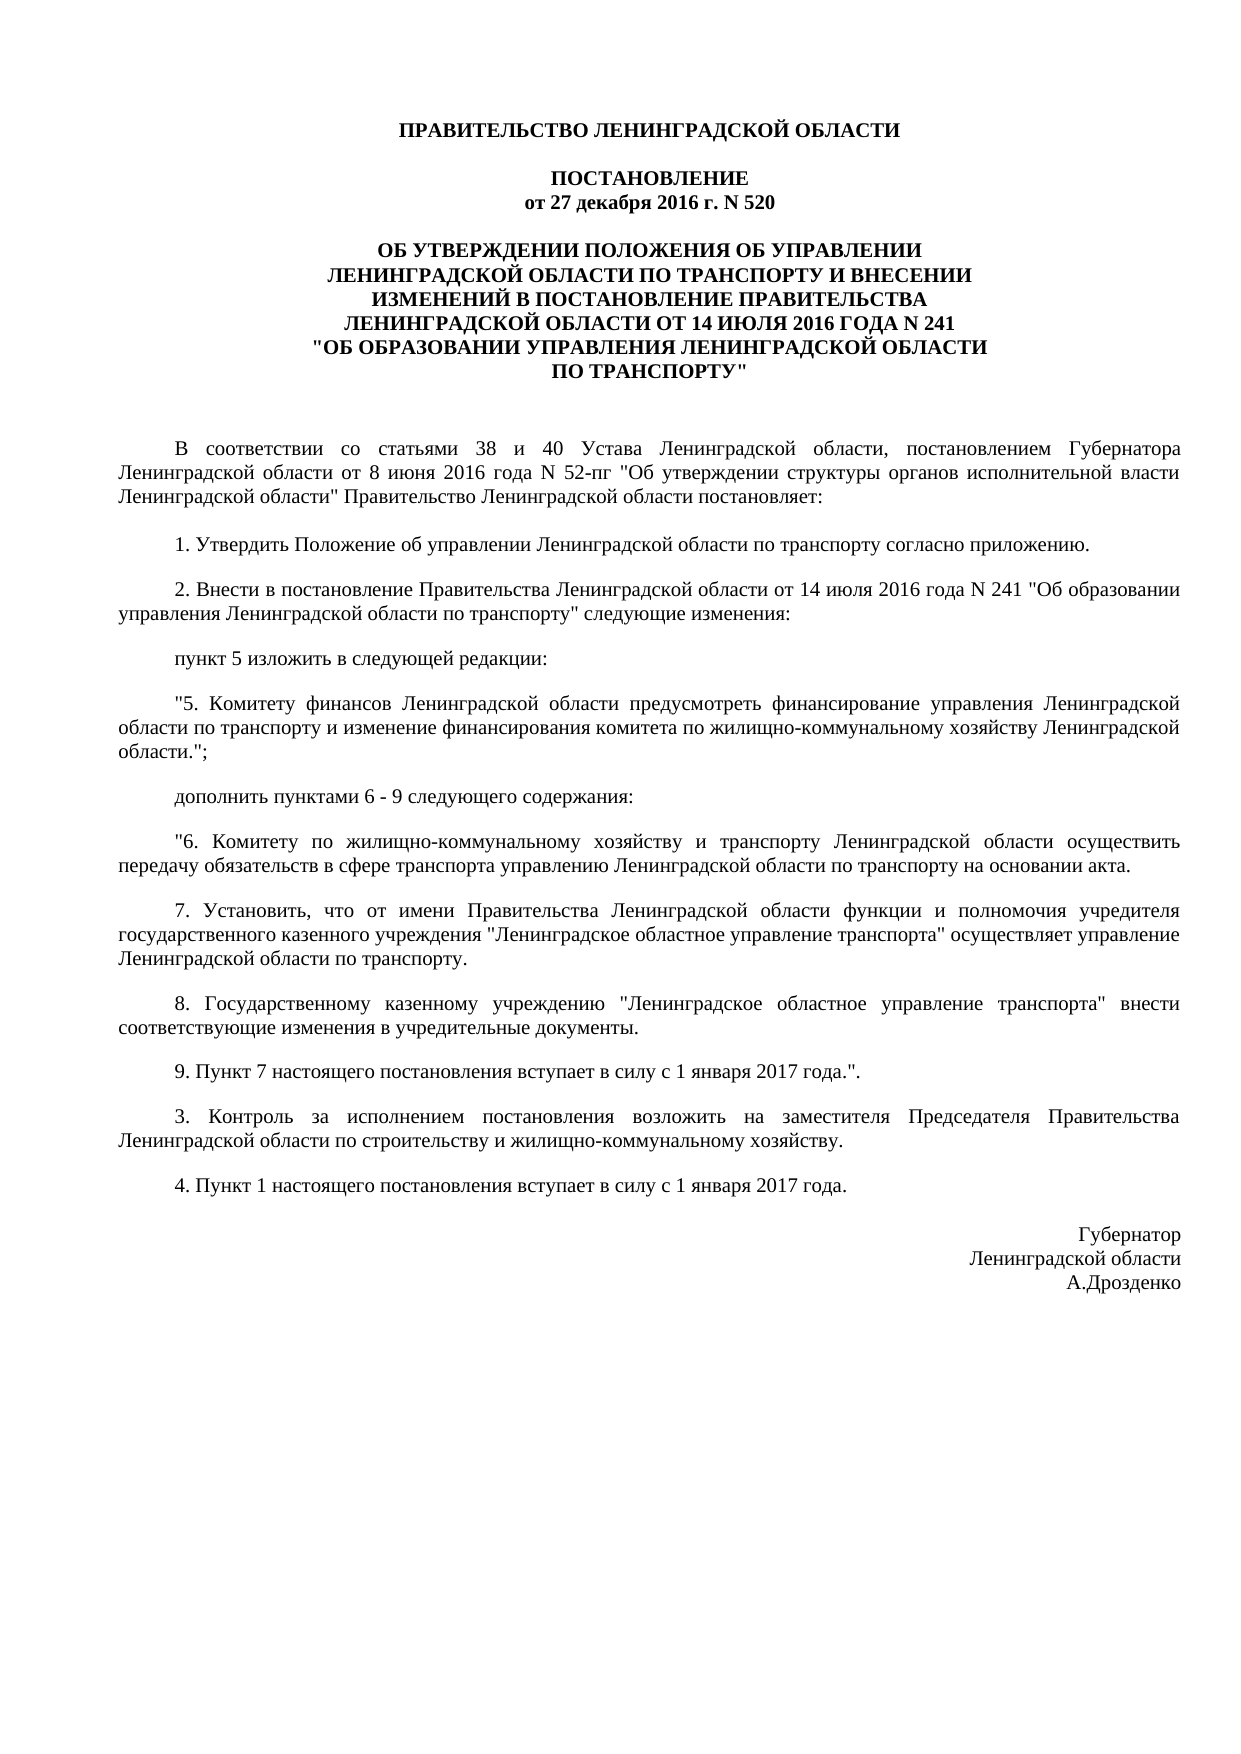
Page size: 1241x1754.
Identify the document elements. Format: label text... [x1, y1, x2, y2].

text дополнить пунктами 6 - 9 следующего содержания: [118, 784, 1181, 808]
text 3. Контроль за исполнением постановления возложить на заместителя Председателя Правительства Ленинградской области по строительству и жилищно-коммунальному хозяйству. [118, 1104, 1181, 1152]
text 1. Утвердить Положение об управлении Ленинградской области по транспорту согласно приложению. [118, 532, 1181, 556]
text "6. Комитету по жилищно-коммунальному хозяйству и транспорту Ленинградской области осуществить передачу обязательств в сфере транспорта управлению Ленинградской области по транспорту на основании акта. [118, 828, 1181, 877]
text 4. Пункт 1 настоящего постановления вступает в силу с 1 января 2017 года. [118, 1173, 1181, 1197]
text ИЗМЕНЕНИЙ В ПОСТАНОВЛЕНИЕ ПРАВИТЕЛЬСТВА [118, 287, 1181, 311]
text Ленинградской области [118, 1246, 1181, 1269]
text ЛЕНИНГРАДСКОЙ ОБЛАСТИ ОТ 14 ИЮЛЯ 2016 ГОДА N 241 [118, 311, 1181, 335]
text ЛЕНИНГРАДСКОЙ ОБЛАСТИ ПО ТРАНСПОРТУ И ВНЕСЕНИИ [118, 262, 1181, 287]
text А.Дрозденко [118, 1269, 1181, 1294]
text 7. Установить, что от имени Правительства Ленинградской области функции и полномочия учредителя государственного казенного учреждения "Ленинградское областное управление транспорта" осуществляет управление Ленинградской области по транспорту. [118, 897, 1181, 970]
text 8. Государственному казенному учреждению "Ленинградское областное управление транспорта" внести соответствующие изменения в учредительные документы. [118, 991, 1181, 1039]
text "ОБ ОБРАЗОВАНИИ УПРАВЛЕНИЯ ЛЕНИНГРАДСКОЙ ОБЛАСТИ [118, 335, 1181, 359]
text от 27 декабря 2016 г. N 520 [118, 190, 1181, 214]
text В соответствии со статьями 38 и 40 Устава Ленинградской области, постановлением Губернатора Ленинградской области от 8 июня 2016 года N 52-пг "Об утверждении структуры органов исполнительной власти Ленинградской области" Правительство Ленинградской области постановляет: [118, 436, 1181, 508]
text 9. Пункт 7 настоящего постановления вступает в силу с 1 января 2017 года.". [118, 1059, 1181, 1083]
text 2. Внести в постановление Правительства Ленинградской области от 14 июля 2016 года N 241 "Об образовании управления Ленинградской области по транспорту" следующие изменения: [118, 577, 1181, 625]
text ПОСТАНОВЛЕНИЕ [118, 166, 1181, 190]
text Губернатор [118, 1221, 1181, 1246]
text ОБ УТВЕРЖДЕНИИ ПОЛОЖЕНИЯ ОБ УПРАВЛЕНИИ [118, 238, 1181, 262]
text ПРАВИТЕЛЬСТВО ЛЕНИНГРАДСКОЙ ОБЛАСТИ [118, 118, 1181, 142]
text ПО ТРАНСПОРТУ" [118, 359, 1181, 383]
text пункт 5 изложить в следующей редакции: [118, 646, 1181, 670]
text "5. Комитету финансов Ленинградской области предусмотреть финансирование управления Ленинградской области по транспорту и изменение финансирования комитета по жилищно-коммунальному хозяйству Ленинградской области."; [118, 691, 1181, 763]
